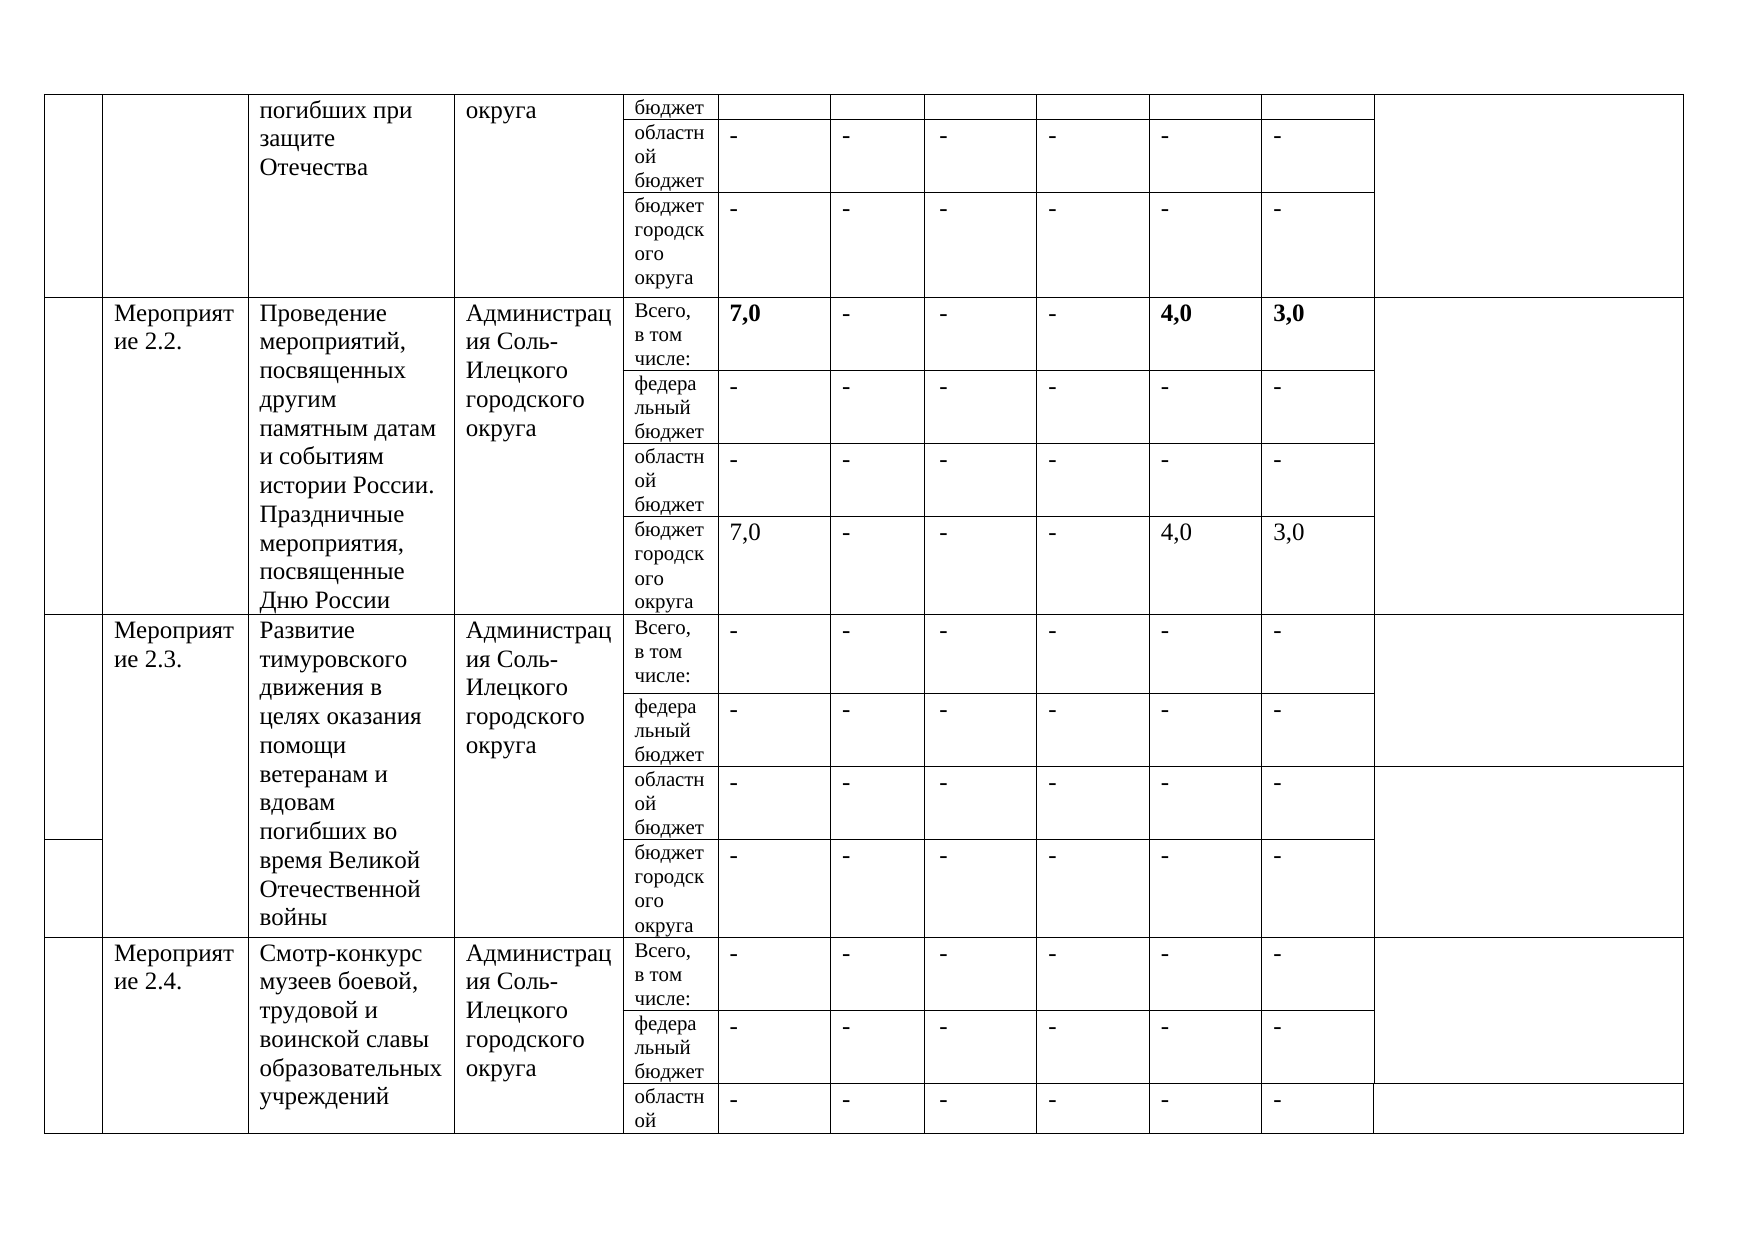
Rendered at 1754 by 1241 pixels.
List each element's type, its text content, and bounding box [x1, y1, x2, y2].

table_cell Проведение мероприятий, посвященных другим памятным датам и событиям истории России. Праздничные мероприятия, посвященные Дню России [249, 298, 454, 614]
table_cell - [1037, 840, 1149, 937]
table_cell - [1037, 371, 1149, 443]
table_cell Смотр-конкурс музеев боевой, трудовой и воинской славы образовательных учреждений [249, 938, 454, 1133]
table_cell - [719, 193, 830, 297]
table_cell - [1150, 1084, 1261, 1133]
table_cell - [831, 120, 924, 192]
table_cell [455, 298, 623, 614]
table_cell [1375, 298, 1683, 614]
table_cell - [719, 615, 830, 693]
table_cell - [831, 517, 924, 614]
table_cell - [1037, 193, 1149, 297]
table_cell - [1150, 938, 1261, 1010]
table_cell 4,0 [1150, 517, 1261, 614]
table_cell - [1262, 95, 1374, 119]
table_cell - [1262, 1084, 1373, 1133]
table_cell - [1262, 840, 1374, 937]
table_cell Всего, в том числе: [624, 938, 718, 1010]
table_cell - [1150, 694, 1261, 766]
table_cell - [719, 444, 830, 516]
table_cell - [831, 1011, 924, 1083]
table_cell - [1150, 193, 1261, 297]
table_cell - [1262, 938, 1374, 1010]
table_cell - [1262, 120, 1374, 192]
table_cell областной бюджет [624, 444, 718, 516]
table_cell [45, 615, 102, 839]
table_cell Администрация Соль-Илецкого городского округа [455, 615, 623, 937]
table_cell [45, 840, 102, 937]
table_cell - [925, 517, 1036, 614]
table_cell - [719, 120, 830, 192]
table_cell - [1262, 1011, 1374, 1083]
table_cell - [831, 615, 924, 693]
table_cell - [1150, 767, 1261, 839]
table_cell - [1262, 193, 1374, 297]
table_cell - [719, 938, 830, 1010]
table_cell областной бюджет [624, 120, 718, 192]
table_cell [45, 938, 102, 1133]
table_cell - [1037, 767, 1149, 839]
table_cell - [925, 95, 1036, 119]
table_cell Мероприятие 2.2. [103, 298, 248, 614]
table_cell Всего, в том числе: [624, 615, 718, 693]
table_cell - [719, 840, 830, 937]
table_cell - [1037, 95, 1149, 119]
table_cell - [925, 694, 1036, 766]
table_cell - [1150, 615, 1261, 693]
table_cell - [1150, 1011, 1261, 1083]
table_cell бюджет городского округа [624, 193, 718, 297]
table_cell - [925, 615, 1036, 693]
table_cell - [1037, 444, 1149, 516]
table_cell [1374, 1084, 1683, 1133]
table_cell - [831, 767, 924, 839]
table_cell - [1037, 1084, 1149, 1133]
table_cell 3,0 [1262, 298, 1374, 370]
table_cell 3,0 [1262, 517, 1374, 614]
table_cell - [1037, 615, 1149, 693]
table_cell - [719, 95, 830, 119]
table_cell - [1150, 371, 1261, 443]
table_cell - [831, 1084, 924, 1133]
table_cell - [925, 193, 1036, 297]
table_cell Мероприятие 2.3. [103, 615, 248, 937]
table_cell - [1037, 298, 1149, 370]
table_cell - [831, 938, 924, 1010]
table_cell - [925, 298, 1036, 370]
table_cell - [925, 767, 1036, 839]
table_cell - [719, 1084, 830, 1133]
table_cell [455, 938, 623, 1133]
table_cell - [1262, 444, 1374, 516]
table_cell 4,0 [1150, 298, 1261, 370]
table_cell - [1150, 120, 1261, 192]
table_cell федеральный бюджет [624, 371, 718, 443]
table_cell - [1150, 444, 1261, 516]
table_cell - [1037, 517, 1149, 614]
table_cell - [719, 767, 830, 839]
table_cell - [925, 444, 1036, 516]
table_cell - [1037, 1011, 1149, 1083]
table_cell - [831, 371, 924, 443]
table_cell - [1262, 615, 1374, 693]
table_cell - [831, 193, 924, 297]
table_cell - [831, 694, 924, 766]
table_cell [45, 298, 102, 614]
table_cell Развитие тимуровского движения в целях оказания помощи ветеранам и вдовам погибших во время Великой Отечественной войны [249, 615, 454, 937]
table_cell - [1037, 694, 1149, 766]
table_cell - [1037, 938, 1149, 1010]
table_cell - [1262, 767, 1374, 839]
table_cell 7,0 [719, 517, 830, 614]
table_cell - [831, 840, 924, 937]
table_cell - [719, 1011, 830, 1083]
table_cell областной бюджет [624, 767, 718, 839]
table_cell - [1262, 694, 1374, 766]
table_cell 7,0 [719, 298, 830, 370]
table_cell - [1150, 840, 1261, 937]
table_cell [1375, 938, 1683, 1083]
table_cell - [925, 840, 1036, 937]
table_cell областной бюджет [624, 1084, 718, 1133]
table_cell - [925, 1084, 1036, 1133]
table_cell - [1262, 371, 1374, 443]
table_cell федеральный бюджет [624, 95, 718, 119]
table_cell - [831, 95, 924, 119]
table_cell - [925, 120, 1036, 192]
table_cell - [831, 298, 924, 370]
table_cell - [719, 371, 830, 443]
table_cell федеральный бюджет [624, 694, 718, 766]
table_cell - [831, 444, 924, 516]
table_cell бюджет городского округа [624, 517, 718, 614]
table_cell - [1150, 95, 1261, 119]
table_cell - [719, 694, 830, 766]
table_cell - [1037, 120, 1149, 192]
table_cell [1375, 767, 1683, 937]
table_cell федеральный бюджет [624, 1011, 718, 1083]
table_cell - [925, 371, 1036, 443]
table_cell Мероприятие 2.4. [103, 938, 248, 1133]
table_cell Всего, в том числе: [624, 298, 718, 370]
table_cell бюджет городского округа [624, 840, 718, 937]
table_cell [1375, 615, 1683, 766]
table_cell - [925, 938, 1036, 1010]
table_cell - [925, 1011, 1036, 1083]
